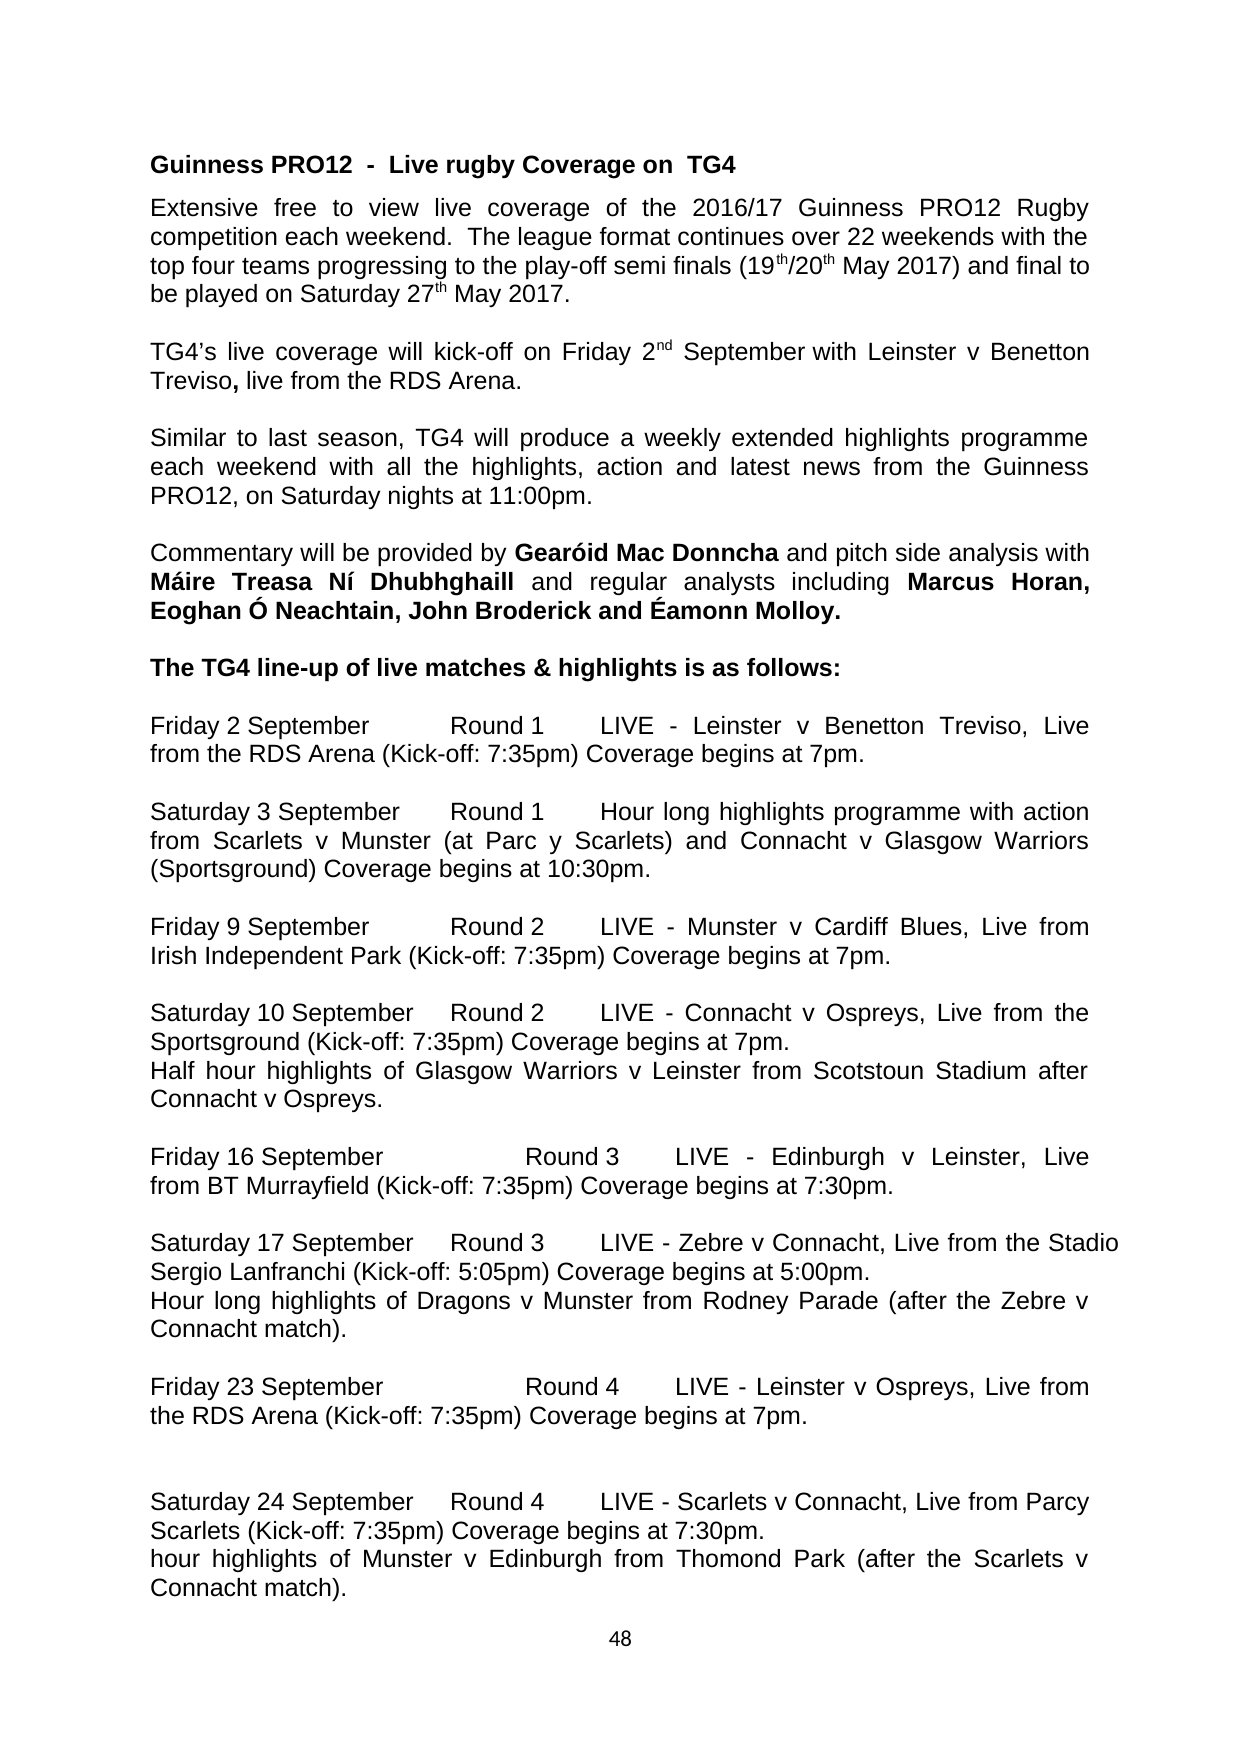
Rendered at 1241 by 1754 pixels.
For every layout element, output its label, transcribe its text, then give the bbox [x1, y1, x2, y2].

text Hour long highlights of Dragons v Munster from Rodney Parade (after the Zebre v Connacht match). [150, 1286, 1090, 1343]
text hour highlights of Munster v Edinburgh from Thomond Park (after the Scarlets v Connacht match). [150, 1544, 1090, 1602]
text Saturday 10 September Round 2 LIVE - Connacht v Ospreys, Live from the Sportsground (Kick-off: 7:35pm) Coverage begins at 7pm. [150, 998, 1090, 1056]
text Saturday 17 September Round 3 LIVE - Zebre v Connacht, Live from the Stadio Sergio Lanfranchi (Kick-off: 5:05pm) Coverage begins at 5:00pm. [150, 1228, 1120, 1286]
text The TG4 line-up of live matches & highlights is as follows: [150, 653, 1090, 682]
text Half hour highlights of Glasgow Warriors v Leinster from Scotstoun Stadium after Connacht v Ospreys. [150, 1056, 1090, 1113]
text Friday 23 September Round 4 LIVE - Leinster v Ospreys, Live from the RDS Arena (Kick-off: 7:35pm) Coverage begins at 7pm. [150, 1372, 1090, 1429]
text TG4’s live coverage will kick-off on Friday 2nd September with Leinster v Benetton Treviso, live from the RDS Arena. [150, 337, 1090, 394]
text Friday 9 September Round 2 LIVE - Munster v Cardiff Blues, Live from Irish Independent Park (Kick-off: 7:35pm) Coverage begins at 7pm. [150, 912, 1090, 969]
text Guinness PRO12 - Live rugby Coverage on TG4 [150, 150, 1090, 179]
text Saturday 3 September Round 1 Hour long highlights programme with action from Scarlets v Munster (at Parc y Scarlets) and Connacht v Glasgow Warriors (Sportsground) Coverage begins at 10:30pm. [150, 797, 1090, 883]
text Friday 2 September Round 1 LIVE - Leinster v Benetton Treviso, Live from the RDS Arena (Kick-off: 7:35pm) Coverage begins at 7pm. [150, 711, 1090, 768]
text Similar to last season, TG4 will produce a weekly extended highlights programme each weekend with all the highlights, action and latest news from the Guinness PRO12, on Saturday nights at 11:00pm. [150, 423, 1090, 509]
text Extensive free to view live coverage of the 2016/17 Guinness PRO12 Rugby competition each weekend. The league format continues over 22 weekends with the top four teams progressing to the play-off semi finals (19th/20th May 2017) and final to be played on Saturday 27th May 2017. [150, 193, 1090, 308]
text Saturday 24 September Round 4 LIVE - Scarlets v Connacht, Live from Parcy Scarlets (Kick-off: 7:35pm) Coverage begins at 7:30pm. [150, 1487, 1090, 1544]
text Commentary will be provided by Gearóid Mac Donncha and pitch side analysis with Máire Treasa Ní Dhubhghaill and regular analysts including Marcus Horan, Eoghan Ó Neachtain, John Broderick and Éamonn Molloy. [150, 538, 1090, 624]
text Friday 16 September Round 3 LIVE - Edinburgh v Leinster, Live from BT Murrayfield (Kick-off: 7:35pm) Coverage begins at 7:30pm. [150, 1142, 1090, 1199]
